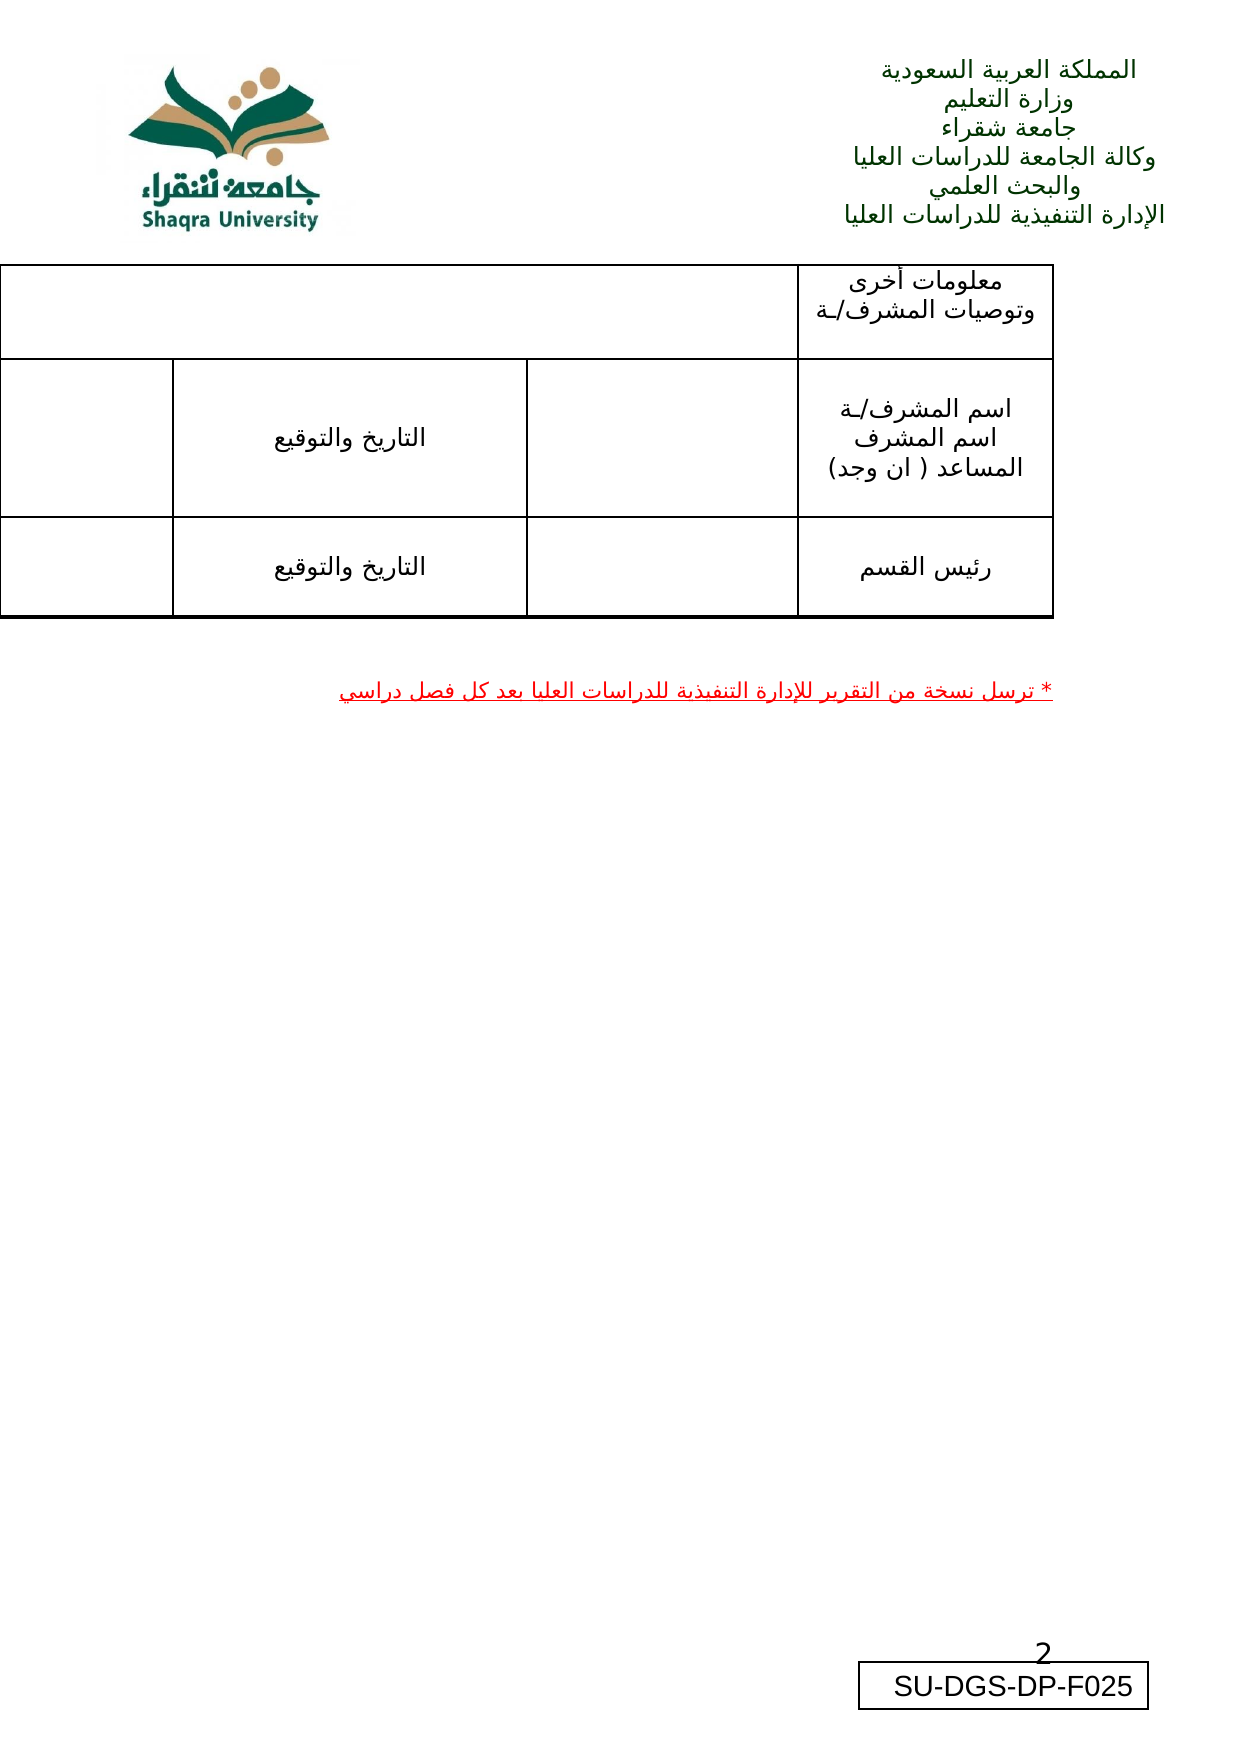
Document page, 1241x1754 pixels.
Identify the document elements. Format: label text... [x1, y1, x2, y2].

table_cell [528, 518, 797, 615]
table_cell رئيس القسم [799, 518, 1052, 615]
table_cell معلومات أخرى وتوصيات المشرف/ـة [799, 266, 1052, 358]
table_cell [1, 266, 797, 358]
table_cell [528, 360, 797, 516]
table_cell [1, 360, 172, 516]
table_cell التاريخ والتوقيع [174, 360, 526, 516]
picture [96, 54, 360, 243]
table_cell التاريخ والتوقيع [174, 518, 526, 615]
table_cell اسم المشرف/ـة اسم المشرف المساعد ( ان وجد) [799, 360, 1052, 516]
table_cell [1, 518, 172, 615]
text * ترسل نسخة من التقرير للإدارة التنفيذية للدراسات العليا بعد كل فصل دراسي [133, 678, 1053, 703]
